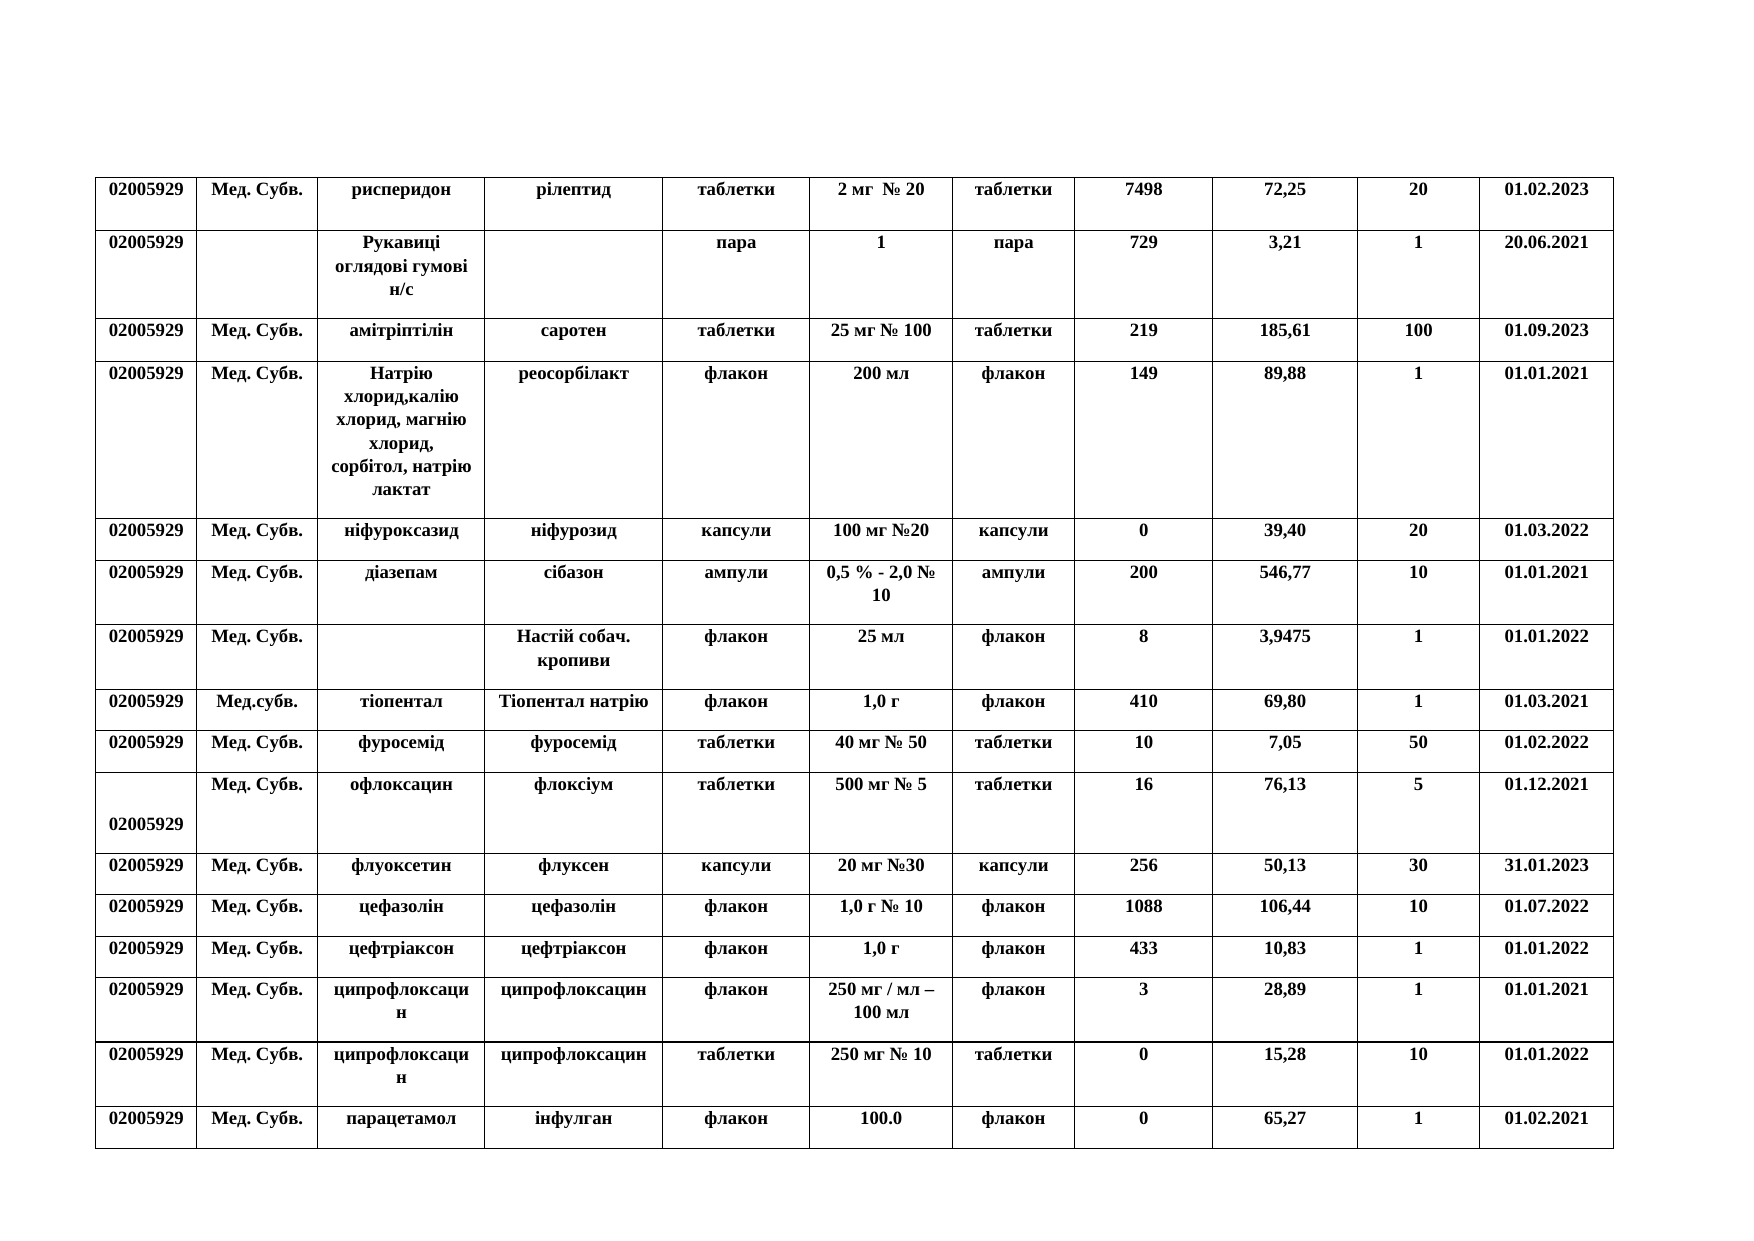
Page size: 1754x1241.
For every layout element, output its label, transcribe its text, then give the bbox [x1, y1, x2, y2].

table_cell капсули [953, 519, 1074, 560]
table_cell 31.01.2023 [1480, 854, 1613, 894]
table_cell таблетки [663, 773, 809, 853]
table_cell пара [663, 231, 809, 318]
table_cell Мед. Субв. [197, 1107, 317, 1147]
table_cell Мед. Субв. [197, 854, 317, 894]
table_cell 39,40 [1213, 519, 1357, 560]
table_cell флакон [953, 625, 1074, 689]
table_cell 02005929 [96, 937, 196, 977]
table_cell 1 [1358, 231, 1479, 318]
table_cell 65,27 [1213, 1107, 1357, 1147]
table_cell Рукавиці оглядові гумові н/с [318, 231, 484, 318]
table_cell Мед. Субв. [197, 319, 317, 361]
table_cell ципрофлоксацин [318, 1043, 484, 1106]
table_cell 40 мг № 50 [810, 731, 952, 772]
table_cell 20 [1358, 519, 1479, 560]
table_cell 250 мг / мл – 100 мл [810, 978, 952, 1041]
table_cell флакон [953, 978, 1074, 1041]
table_cell 10 [1075, 731, 1212, 772]
table_cell 20 [1358, 178, 1479, 230]
table_cell таблетки [953, 1043, 1074, 1106]
table_cell флакон [953, 1107, 1074, 1147]
table_cell 30 [1358, 854, 1479, 894]
table_cell 0,5 % - 2,0 № 10 [810, 561, 952, 624]
table_cell флоксіум [485, 773, 662, 853]
table_cell цефтріаксон [485, 937, 662, 977]
table_cell таблетки [953, 178, 1074, 230]
table_cell 02005929 [96, 319, 196, 361]
table_cell 200 мл [810, 362, 952, 518]
table_cell 01.12.2021 [1480, 773, 1613, 853]
table_cell цефазолін [318, 895, 484, 936]
table_cell 02005929 [96, 178, 196, 230]
table_cell цефазолін [485, 895, 662, 936]
table_cell флакон [953, 690, 1074, 730]
table_cell офлоксацин [318, 773, 484, 853]
table_cell ампули [953, 561, 1074, 624]
table_cell 01.01.2022 [1480, 625, 1613, 689]
table_cell Мед.субв. [197, 690, 317, 730]
table_cell 5 [1358, 773, 1479, 853]
table_cell 500 мг № 5 [810, 773, 952, 853]
table_cell 1,0 г № 10 [810, 895, 952, 936]
table_cell 25 мл [810, 625, 952, 689]
table_cell 50,13 [1213, 854, 1357, 894]
table_cell 01.07.2022 [1480, 895, 1613, 936]
table_cell 50 [1358, 731, 1479, 772]
table_cell 546,77 [1213, 561, 1357, 624]
table_cell 0 [1075, 519, 1212, 560]
table_cell амітріптілін [318, 319, 484, 361]
table_cell 219 [1075, 319, 1212, 361]
table_cell Настій собач. кропиви [485, 625, 662, 689]
table_cell 01.02.2021 [1480, 1107, 1613, 1147]
table_cell флакон [953, 895, 1074, 936]
table_cell флуоксетин [318, 854, 484, 894]
table_cell [318, 625, 484, 689]
table_cell 3 [1075, 978, 1212, 1041]
table_cell 28,89 [1213, 978, 1357, 1041]
table_cell флакон [663, 1107, 809, 1147]
table_cell 01.02.2023 [1480, 178, 1613, 230]
table_cell 1 [1358, 1107, 1479, 1147]
table_cell 02005929 [96, 625, 196, 689]
table_cell 100 [1358, 319, 1479, 361]
table_cell 15,28 [1213, 1043, 1357, 1106]
table_cell рілептид [485, 178, 662, 230]
table_cell 200 [1075, 561, 1212, 624]
table_cell 410 [1075, 690, 1212, 730]
table_cell [197, 231, 317, 318]
table_cell капсули [953, 854, 1074, 894]
table_cell Мед. Субв. [197, 731, 317, 772]
table_cell ципрофлоксацин [485, 1043, 662, 1106]
table_cell 433 [1075, 937, 1212, 977]
table_cell Мед. Субв. [197, 937, 317, 977]
table_cell 01.03.2022 [1480, 519, 1613, 560]
table_cell Мед. Субв. [197, 773, 317, 853]
table_cell ніфуроксазид [318, 519, 484, 560]
table_cell таблетки [663, 319, 809, 361]
table_cell таблетки [663, 731, 809, 772]
table_cell 01.01.2021 [1480, 978, 1613, 1041]
table_cell 02005929 [96, 731, 196, 772]
table_cell флакон [663, 690, 809, 730]
table_cell Тіопентал натрію [485, 690, 662, 730]
table_cell 76,13 [1213, 773, 1357, 853]
table_cell флакон [663, 978, 809, 1041]
table_cell 7498 [1075, 178, 1212, 230]
table_cell Мед. Субв. [197, 519, 317, 560]
table_cell Мед. Субв. [197, 178, 317, 230]
table_cell реосорбілакт [485, 362, 662, 518]
table_cell таблетки [953, 731, 1074, 772]
table_cell 01.01.2022 [1480, 937, 1613, 977]
table_cell 0 [1075, 1043, 1212, 1106]
table_cell таблетки [663, 178, 809, 230]
table_cell 1 [1358, 978, 1479, 1041]
table_cell 10 [1358, 895, 1479, 936]
table_cell 25 мг № 100 [810, 319, 952, 361]
table_cell Мед. Субв. [197, 1043, 317, 1106]
table_cell 01.03.2021 [1480, 690, 1613, 730]
table_cell 729 [1075, 231, 1212, 318]
table_cell 10,83 [1213, 937, 1357, 977]
table_cell 02005929 [96, 1107, 196, 1147]
table_cell 8 [1075, 625, 1212, 689]
table_cell таблетки [953, 773, 1074, 853]
table_cell інфулган [485, 1107, 662, 1147]
table_cell 02005929 [96, 854, 196, 894]
table_cell 100 мг №20 [810, 519, 952, 560]
table_cell 69,80 [1213, 690, 1357, 730]
table_cell 7,05 [1213, 731, 1357, 772]
table_cell ніфурозид [485, 519, 662, 560]
table_cell саротен [485, 319, 662, 361]
table_cell 02005929 [96, 561, 196, 624]
table_cell 1 [1358, 625, 1479, 689]
table_cell 01.09.2023 [1480, 319, 1613, 361]
table_cell 1,0 г [810, 937, 952, 977]
table_cell 01.01.2021 [1480, 362, 1613, 518]
table_cell 1,0 г [810, 690, 952, 730]
table_cell 02005929 [96, 362, 196, 518]
table_cell Мед. Субв. [197, 978, 317, 1041]
table_cell 1 [810, 231, 952, 318]
table_cell 1 [1358, 690, 1479, 730]
table_cell діазепам [318, 561, 484, 624]
table_cell ципрофлоксацин [485, 978, 662, 1041]
table_cell 01.01.2021 [1480, 561, 1613, 624]
table_cell 02005929 [96, 231, 196, 318]
table_cell Мед. Субв. [197, 895, 317, 936]
table_cell [485, 231, 662, 318]
table_cell 3,9475 [1213, 625, 1357, 689]
table_cell флакон [663, 625, 809, 689]
table_cell сібазон [485, 561, 662, 624]
table_cell флуксен [485, 854, 662, 894]
table_cell ципрофлоксацин [318, 978, 484, 1041]
table_cell тіопентал [318, 690, 484, 730]
table_cell фуросемід [485, 731, 662, 772]
table_cell 250 мг № 10 [810, 1043, 952, 1106]
table_cell 3,21 [1213, 231, 1357, 318]
table_cell флакон [953, 937, 1074, 977]
table_cell таблетки [663, 1043, 809, 1106]
table_cell 106,44 [1213, 895, 1357, 936]
table_cell фуросемід [318, 731, 484, 772]
table_cell 02005929 [96, 1043, 196, 1106]
table_cell рисперидон [318, 178, 484, 230]
table_cell 185,61 [1213, 319, 1357, 361]
table_cell 20 мг №30 [810, 854, 952, 894]
table_cell 10 [1358, 561, 1479, 624]
table_cell 20.06.2021 [1480, 231, 1613, 318]
table_cell флакон [663, 362, 809, 518]
table_cell таблетки [953, 319, 1074, 361]
table_cell 01.01.2022 [1480, 1043, 1613, 1106]
table_cell 2 мг № 20 [810, 178, 952, 230]
table_cell 1 [1358, 937, 1479, 977]
table_cell Натрію хлорид,калію хлорид, магнію хлорид, сорбітол, натрію лактат [318, 362, 484, 518]
table_cell 01.02.2022 [1480, 731, 1613, 772]
table_cell флакон [663, 895, 809, 936]
table_cell 72,25 [1213, 178, 1357, 230]
table_cell 02005929 [96, 978, 196, 1041]
table_cell 02005929 [96, 773, 196, 853]
table_cell ампули [663, 561, 809, 624]
table_cell флакон [663, 937, 809, 977]
table_cell 16 [1075, 773, 1212, 853]
table_cell 0 [1075, 1107, 1212, 1147]
table_cell 1088 [1075, 895, 1212, 936]
table_cell 02005929 [96, 895, 196, 936]
table_cell 02005929 [96, 519, 196, 560]
table_cell Мед. Субв. [197, 561, 317, 624]
table_cell флакон [953, 362, 1074, 518]
table_cell цефтріаксон [318, 937, 484, 977]
table_cell парацетамол [318, 1107, 484, 1147]
table_cell капсули [663, 854, 809, 894]
table_cell 10 [1358, 1043, 1479, 1106]
table_cell Мед. Субв. [197, 362, 317, 518]
table_cell Мед. Субв. [197, 625, 317, 689]
table_cell 89,88 [1213, 362, 1357, 518]
table_cell пара [953, 231, 1074, 318]
table_cell 100.0 [810, 1107, 952, 1147]
table_cell 256 [1075, 854, 1212, 894]
table_cell 1 [1358, 362, 1479, 518]
table_cell 149 [1075, 362, 1212, 518]
table_cell капсули [663, 519, 809, 560]
table_cell 02005929 [96, 690, 196, 730]
